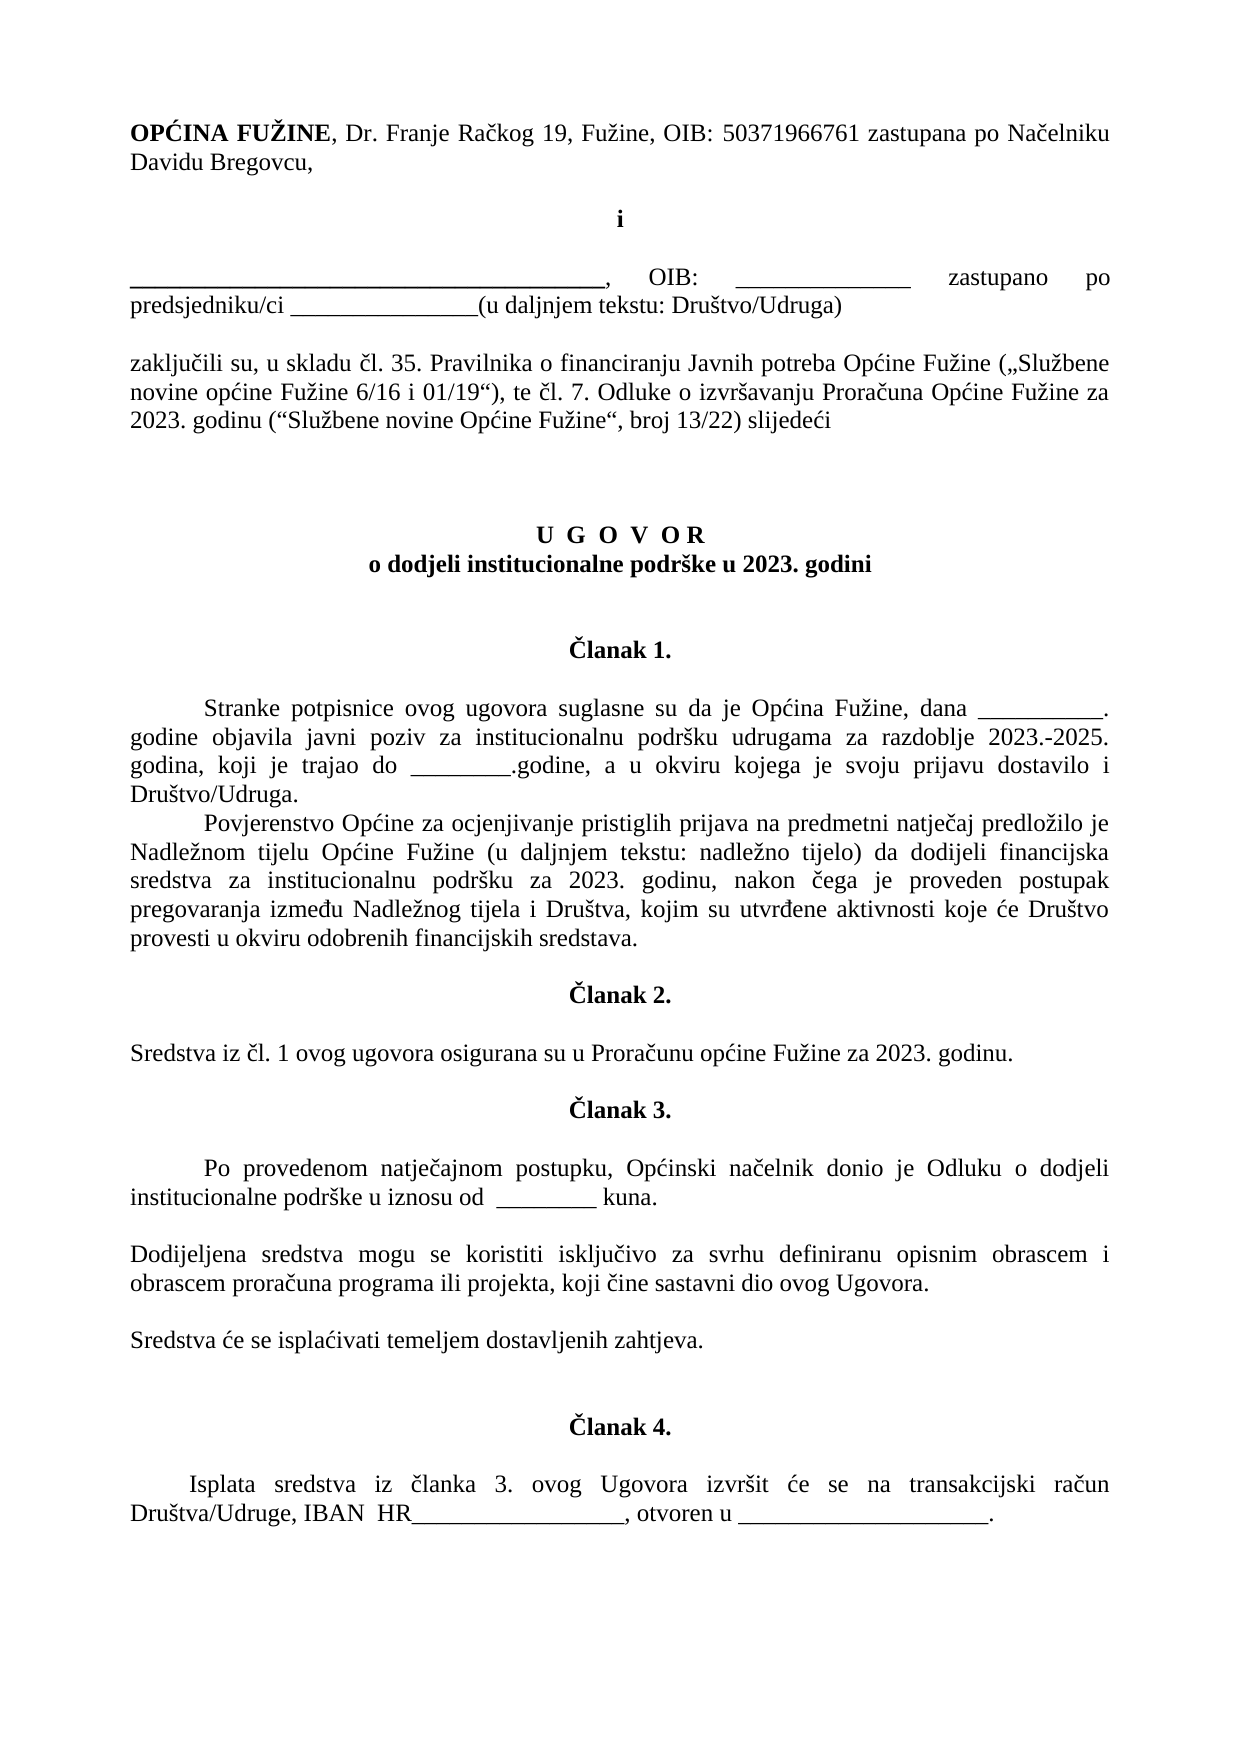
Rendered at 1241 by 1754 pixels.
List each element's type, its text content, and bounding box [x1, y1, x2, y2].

text Isplata sredstva iz članka 3. ovog Ugovora izvršit će se na transakcijski račun Društva/Udruge, IBAN HR_________________, otvoren u ____________________. [130, 1469, 1110, 1527]
text Po provedenom natječajnom postupku, Općinski načelnik donio je Odluku o dodjeli institucionalne podrške u iznosu od ________ kuna. [130, 1153, 1110, 1211]
text Članak 4. [130, 1412, 1110, 1441]
text Članak 3. [130, 1096, 1110, 1124]
text Dodijeljena sredstva mogu se koristiti isključivo za svrhu definiranu opisnim obrascem i obrascem proračuna programa ili projekta, koji čine sastavni dio ovog Ugovora. [130, 1239, 1110, 1297]
text Stranke potpisnice ovog ugovora suglasne su da je Općina Fužine, dana __________. godine objavila javni poziv za institucionalnu podršku udrugama za razdoblje 2023.-2025. godina, koji je trajao do ________.godine, a u okviru kojega je svoju prijavu dostavilo i Društvo/Udruga. [130, 693, 1110, 808]
text zaključili su, u skladu čl. 35. Pravilnika o financiranju Javnih potreba Općine Fužine („Službene novine općine Fužine 6/16 i 01/19“), te čl. 7. Odluke o izvršavanju Proračuna Općine Fužine za 2023. godinu (“Službene novine Općine Fužine“, broj 13/22) slijedeći [130, 348, 1110, 434]
text o dodjeli institucionalne podrške u 2023. godini [130, 549, 1110, 578]
text i [130, 204, 1110, 233]
text ______________________________________, OIB: ______________ zastupano po predsjedniku/ci _______________(u daljnjem tekstu: Društvo/Udruga) [130, 262, 1110, 319]
text Članak 2. [130, 981, 1110, 1009]
text U G O V O R [130, 521, 1110, 549]
text Sredstva iz čl. 1 ovog ugovora osigurana su u Proračunu općine Fužine za 2023. godinu. [130, 1038, 1110, 1067]
text Sredstva će se isplaćivati temeljem dostavljenih zahtjeva. [130, 1326, 1110, 1354]
text Povjerenstvo Općine za ocjenjivanje pristiglih prijava na predmetni natječaj predložilo je Nadležnom tijelu Općine Fužine (u daljnjem tekstu: nadležno tijelo) da dodijeli financijska sredstva za institucionalnu podršku za 2023. godinu, nakon čega je proveden postupak pregovaranja između Nadležnog tijela i Društva, kojim su utvrđene aktivnosti koje će Društvo provesti u okviru odobrenih financijskih sredstava. [130, 808, 1110, 952]
text , Dr. Franje Račkog 19, Fužine, OIB: 50371966761 zastupana po Načelniku Davidu Bregovcu, [130, 118, 1110, 176]
text Članak 1. [130, 636, 1110, 664]
